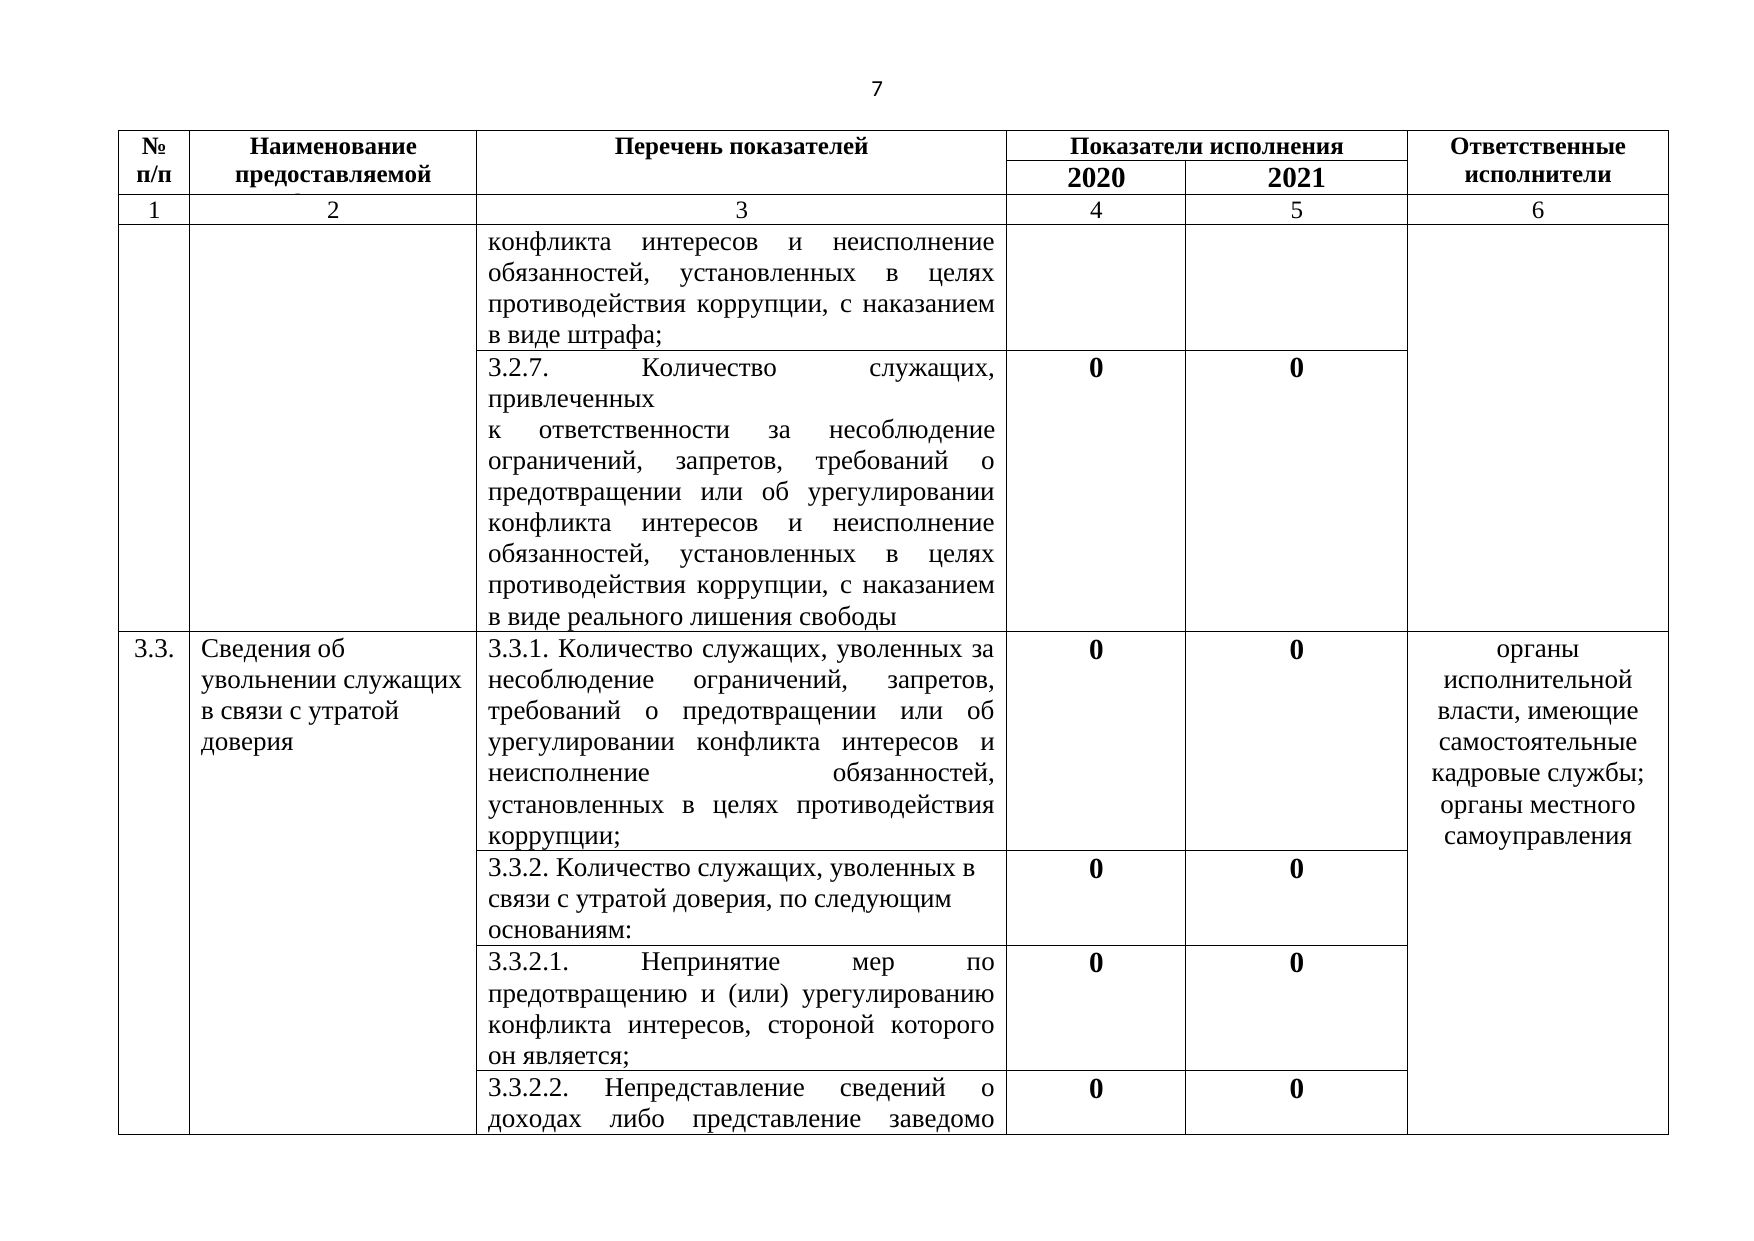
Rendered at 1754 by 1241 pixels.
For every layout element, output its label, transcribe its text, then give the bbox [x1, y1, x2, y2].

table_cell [477, 1071, 1006, 1133]
table_cell Сведения об увольнении служащих в связи с утратой доверия [190, 632, 476, 1133]
table_cell 0 [1186, 1071, 1407, 1133]
table_cell органы исполнительной власти, имеющие самостоятельные кадровые службы; органы местного самоуправления [1408, 632, 1668, 1133]
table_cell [477, 225, 1006, 349]
table_header Наименование предоставляемой информации [190, 131, 476, 194]
table_cell 0 [1007, 351, 1185, 631]
table_cell 6 [1408, 195, 1668, 224]
table_cell 0 [1186, 351, 1407, 631]
table_cell 0 [1007, 225, 1185, 349]
table_header Ответственные исполнители [1408, 131, 1668, 194]
table_cell 3.3. [119, 632, 189, 1133]
table_header Показатели исполнения [1007, 131, 1407, 159]
table_cell 3.2.7. Количество служащих, привлеченных к ответственности за несоблюдение ограничений, запретов, требований о предотвращении или об урегулировании конфликта интересов и неисполнение обязанностей, установленных в целях противодействия коррупции, с наказанием в виде реального лишения свободы [477, 351, 1006, 631]
table_cell 0 [1186, 851, 1407, 944]
table_header Перечень показателей [477, 131, 1006, 194]
table_cell 2 [190, 195, 476, 224]
table_cell 3.3.1. Количество служащих, уволенных за несоблюдение ограничений, запретов, требований о предотвращении или об урегулировании конфликта интересов и неисполнение обязанностей, установленных в целях противодействия коррупции; [477, 632, 1006, 850]
table_cell 1 [119, 195, 189, 224]
table_cell 3.3.2. Количество служащих, уволенных в связи с утратой доверия, по следующим основаниям: [477, 851, 1006, 944]
table_cell 0 [1007, 632, 1185, 850]
table_cell 3.3.2.1. Непринятие мер по предотвращению и (или) урегулированию конфликта интересов, стороной которого он является; [477, 946, 1006, 1070]
table_cell 2021 [1186, 161, 1407, 194]
table_cell 0 [1186, 225, 1407, 349]
table_cell 0 [1186, 946, 1407, 1070]
table_cell 4 [1007, 195, 1185, 224]
table_cell 0 [1007, 851, 1185, 944]
table_cell 5 [1186, 195, 1407, 224]
table_cell 0 [1186, 632, 1407, 850]
table_cell 2020 [1007, 161, 1185, 194]
table_cell 3 [477, 195, 1006, 224]
table_header № п/п [119, 131, 189, 194]
table_cell 0 [1007, 946, 1185, 1070]
table_cell 0 [1007, 1071, 1185, 1133]
